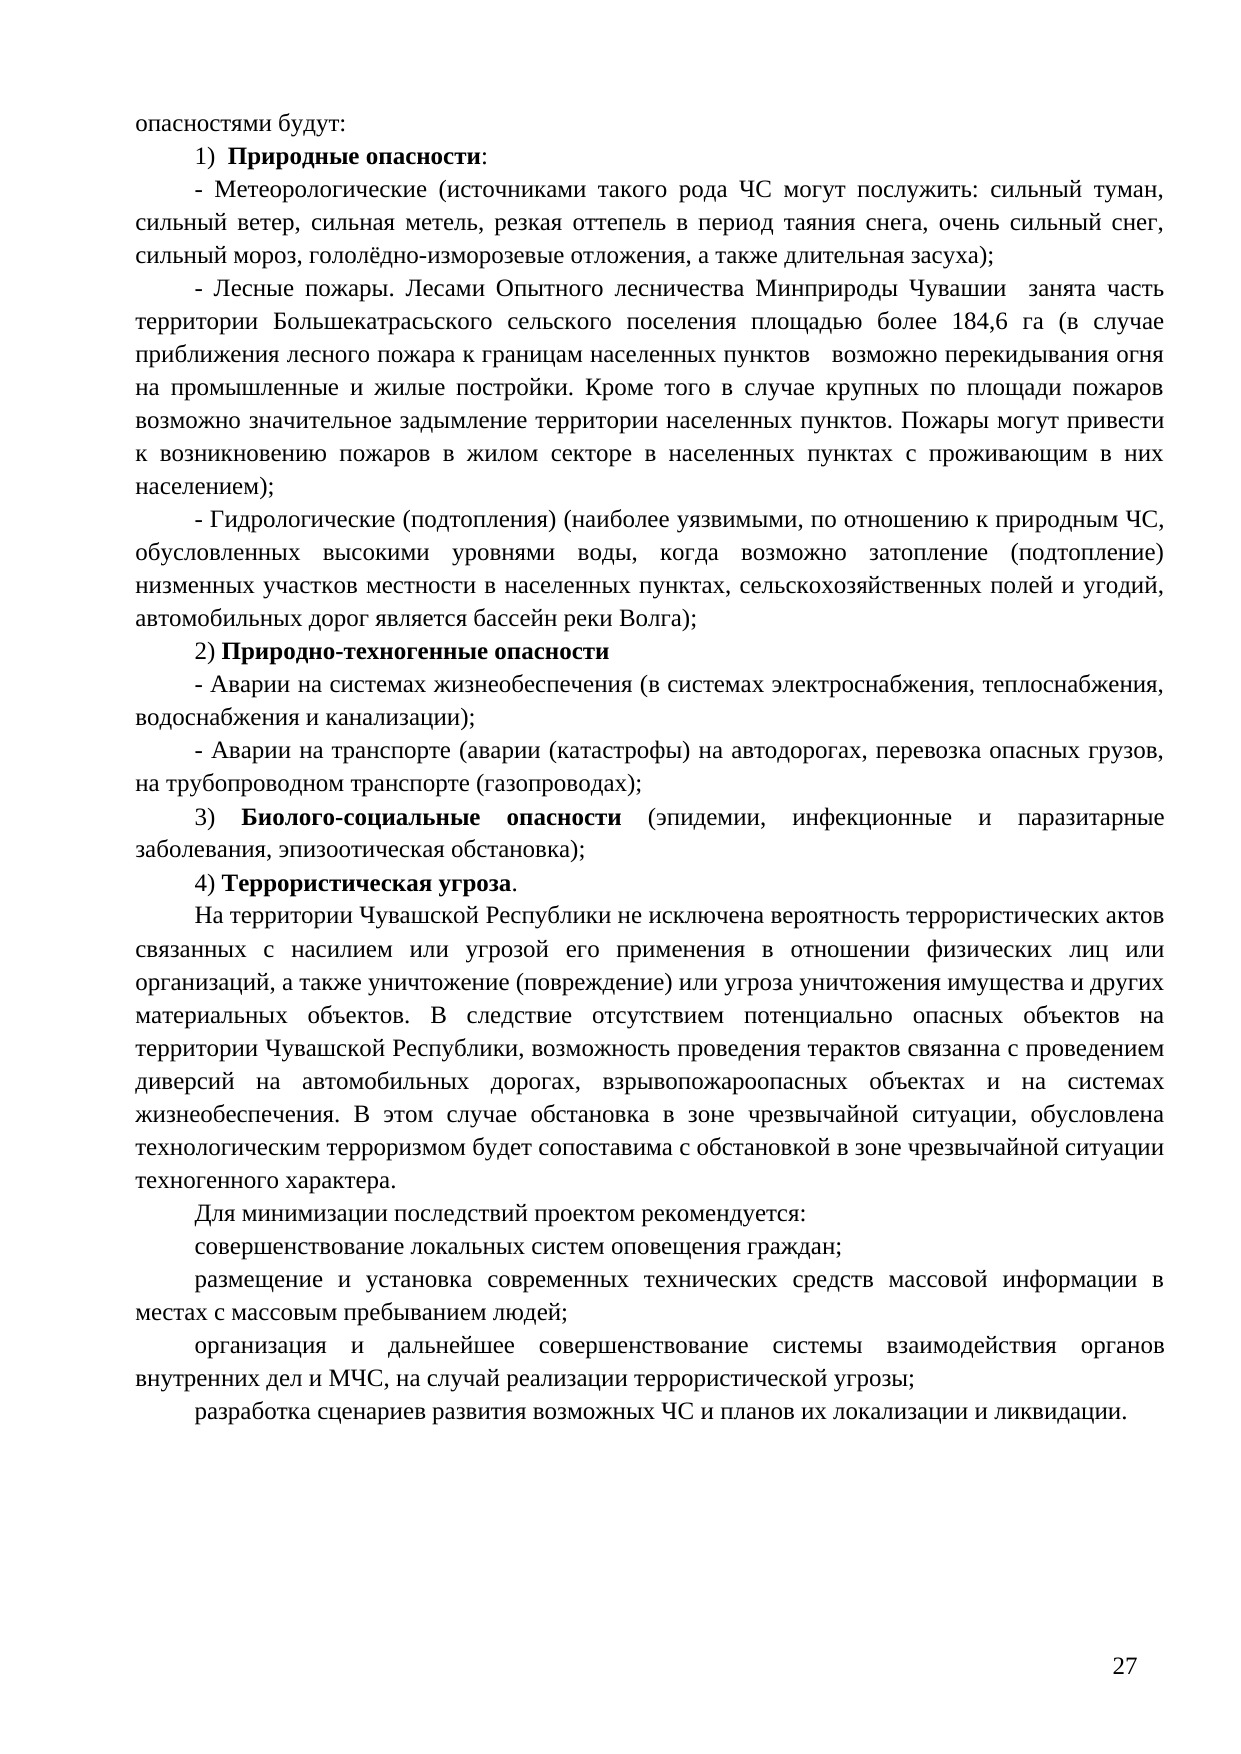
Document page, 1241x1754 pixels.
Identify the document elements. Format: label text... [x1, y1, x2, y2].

text 3) Биолого-социальные опасности (эпидемии, инфекционные и паразитарные заболевания, эпизоотическая обстановка); [135, 802, 1165, 863]
text организация и дальнейшее совершенствование системы взаимодействия органов внутренних дел и МЧС, на случай реализации террористической угрозы; [135, 1330, 1165, 1392]
text - Аварии на системах жизнеобеспечения (в системах электроснабжения, теплоснабжения, водоснабжения и канализации); [135, 669, 1165, 731]
text 4) Террористическая угроза. [135, 868, 1165, 896]
text - Гидрологические (подтопления) (наиболее уязвимыми, по отношению к природным ЧС, обусловленных высокими уровнями воды, когда возможно затопление (подтопление) низменных участков местности в населенных пунктах, сельскохозяйственных полей и угодий, автомобильных дорог является бассейн реки Волга); [135, 504, 1165, 632]
text совершенствование локальных систем оповещения граждан; [135, 1231, 1165, 1259]
text разработка сценариев развития возможных ЧС и планов их локализации и ликвидации. [135, 1396, 1165, 1425]
text - Метеорологические (источниками такого рода ЧС могут послужить: сильный туман, сильный ветер, сильная метель, резкая оттепель в период таяния снега, очень сильный снег, сильный мороз, гололёдно-изморозевые отложения, а также длительная засуха); [135, 174, 1165, 269]
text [135, 108, 1165, 137]
text На территории Чувашской Республики не исключена вероятность террористических актов связанных с насилием или угрозой его применения в отношении физических лиц или организаций, а также уничтожение (повреждение) или угроза уничтожения имущества и других материальных объектов. В следствие отсутствием потенциально опасных объектов на территории Чувашской Республики, возможность проведения терактов связанна с проведением диверсий на автомобильных дорогах, взрывопожароопасных объектах и на системах жизнеобеспечения. В этом случае обстановка в зоне чрезвычайной ситуации, обусловлена технологическим терроризмом будет сопоставима с обстановкой в зоне чрезвычайной ситуации техногенного характера. [135, 901, 1165, 1193]
text размещение и установка современных технических средств массовой информации в местах с массовым пребыванием людей; [135, 1264, 1165, 1326]
text - Лесные пожары. Лесами Опытного лесничества Минприроды Чувашии занята часть территории Большекатрасьского сельского поселения площадью более 184,6 га (в случае приближения лесного пожара к границам населенных пунктов возможно перекидывания огня на промышленные и жилые постройки. Кроме того в случае крупных по площади пожаров возможно значительное задымление территории населенных пунктов. Пожары могут привести к возникновению пожаров в жилом секторе в населенных пунктах с проживающим в них населением); [135, 273, 1165, 500]
text - Аварии на транспорте (аварии (катастрофы) на автодорогах, перевозка опасных грузов, на трубопроводном транспорте (газопроводах); [135, 736, 1165, 797]
text Для минимизации последствий проектом рекомендуется: [135, 1198, 1165, 1227]
text 2) Природно-техногенные опасности [135, 636, 1165, 665]
text 1) Природные опасности: [135, 141, 1165, 170]
